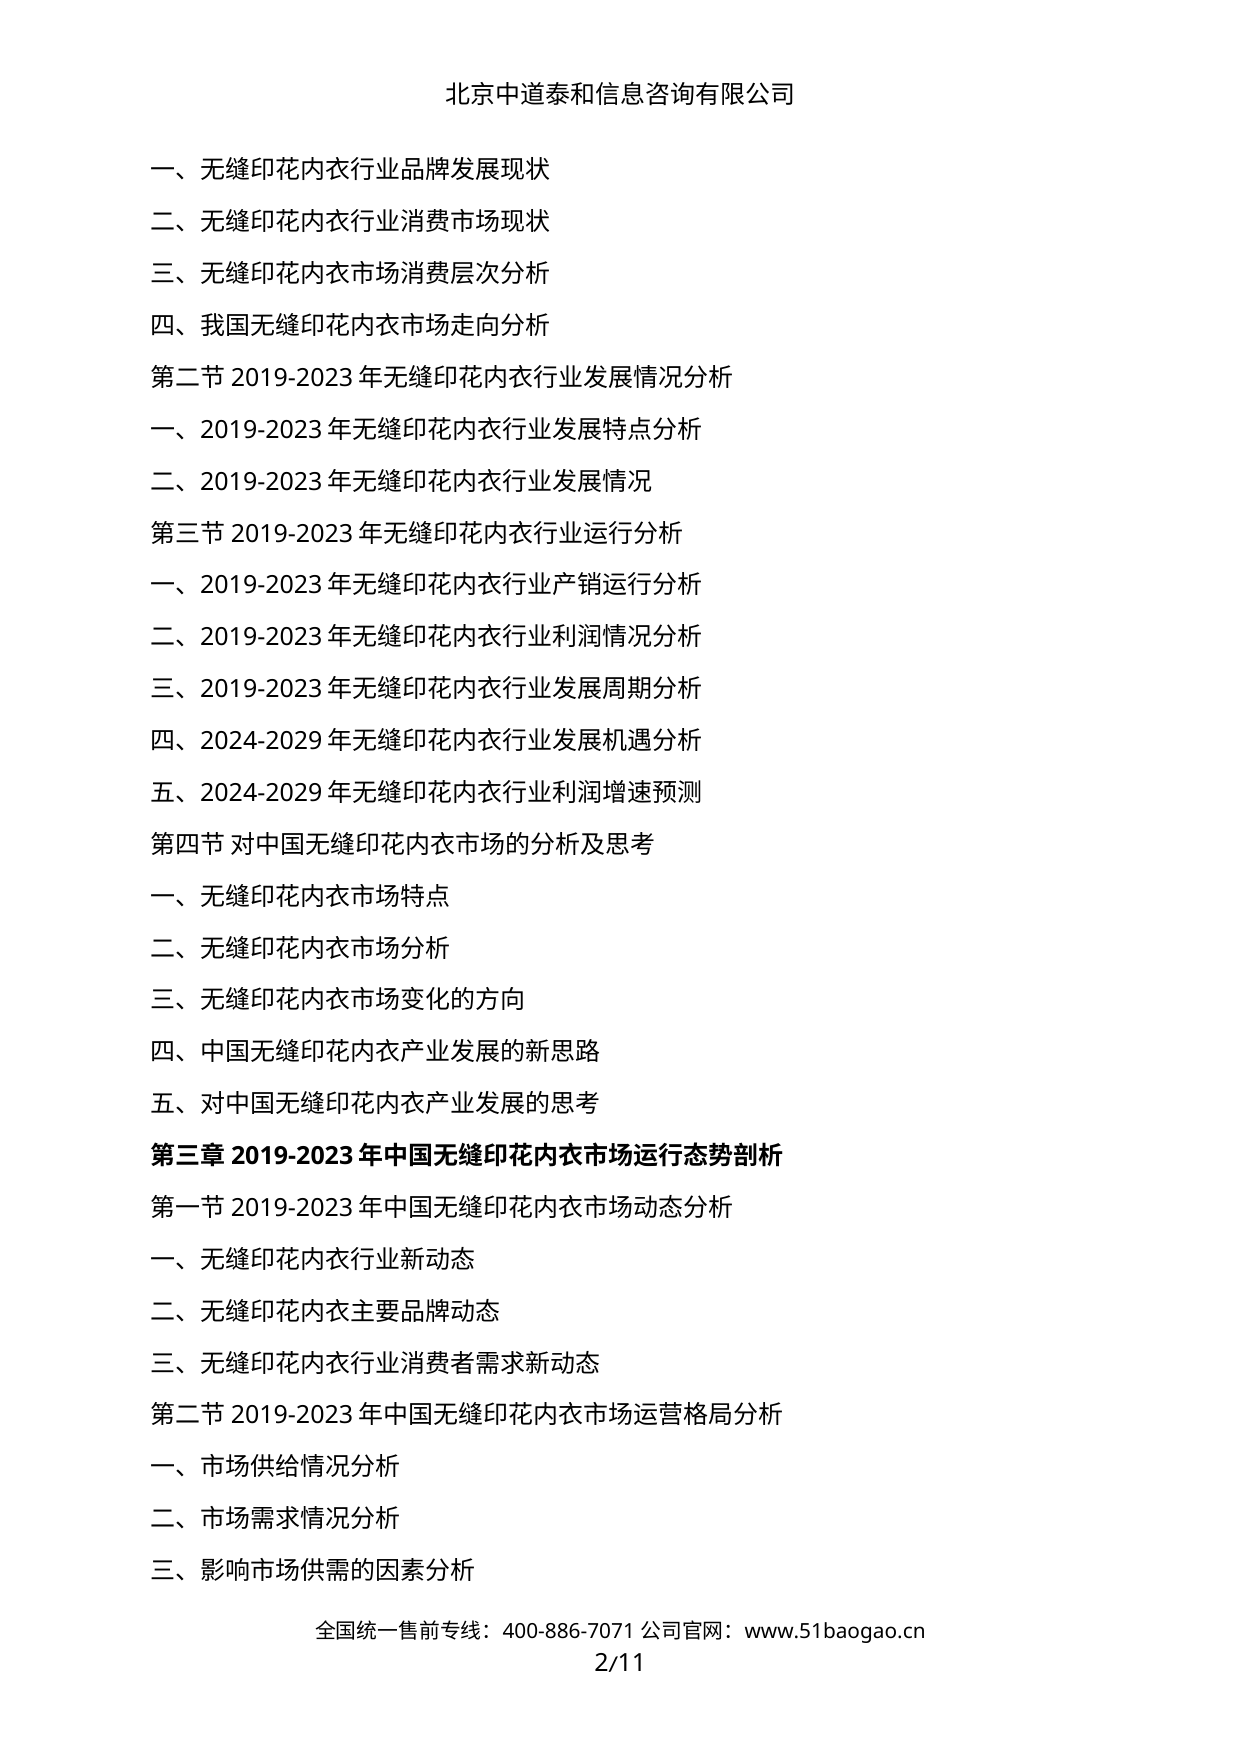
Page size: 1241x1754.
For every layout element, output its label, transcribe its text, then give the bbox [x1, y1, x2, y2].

text 二、市场需求情况分析 [150, 1499, 1090, 1535]
text 第二节 2019-2023年无缝印花内衣行业发展情况分析 [150, 357, 1090, 394]
text 一、无缝印花内衣行业品牌发展现状 [150, 150, 1090, 186]
text 二、2019-2023年无缝印花内衣行业发展情况 [150, 461, 1090, 497]
text 二、2019-2023年无缝印花内衣行业利润情况分析 [150, 617, 1090, 653]
text 二、无缝印花内衣主要品牌动态 [150, 1291, 1090, 1327]
text 一、无缝印花内衣市场特点 [150, 876, 1090, 912]
text 第三节 2019-2023年无缝印花内衣行业运行分析 [150, 513, 1090, 549]
text 第三章 2019-2023年中国无缝印花内衣市场运行态势剖析 [150, 1136, 1090, 1172]
text 三、无缝印花内衣市场变化的方向 [150, 980, 1090, 1016]
text 二、无缝印花内衣市场分析 [150, 928, 1090, 964]
text 五、对中国无缝印花内衣产业发展的思考 [150, 1084, 1090, 1120]
text 三、影响市场供需的因素分析 [150, 1551, 1090, 1587]
text 四、2024-2029年无缝印花内衣行业发展机遇分析 [150, 721, 1090, 757]
text 三、2019-2023年无缝印花内衣行业发展周期分析 [150, 669, 1090, 705]
text 五、2024-2029年无缝印花内衣行业利润增速预测 [150, 772, 1090, 809]
text 第二节 2019-2023年中国无缝印花内衣市场运营格局分析 [150, 1395, 1090, 1431]
text 三、无缝印花内衣行业消费者需求新动态 [150, 1343, 1090, 1379]
text 四、中国无缝印花内衣产业发展的新思路 [150, 1032, 1090, 1068]
text 四、我国无缝印花内衣市场走向分析 [150, 306, 1090, 342]
text 第四节 对中国无缝印花内衣市场的分析及思考 [150, 824, 1090, 861]
text 一、2019-2023年无缝印花内衣行业产销运行分析 [150, 565, 1090, 601]
text 三、无缝印花内衣市场消费层次分析 [150, 254, 1090, 290]
text 一、无缝印花内衣行业新动态 [150, 1239, 1090, 1276]
text 第一节 2019-2023年中国无缝印花内衣市场动态分析 [150, 1187, 1090, 1224]
text 一、市场供给情况分析 [150, 1447, 1090, 1483]
text 一、2019-2023年无缝印花内衣行业发展特点分析 [150, 409, 1090, 446]
text 二、无缝印花内衣行业消费市场现状 [150, 202, 1090, 238]
